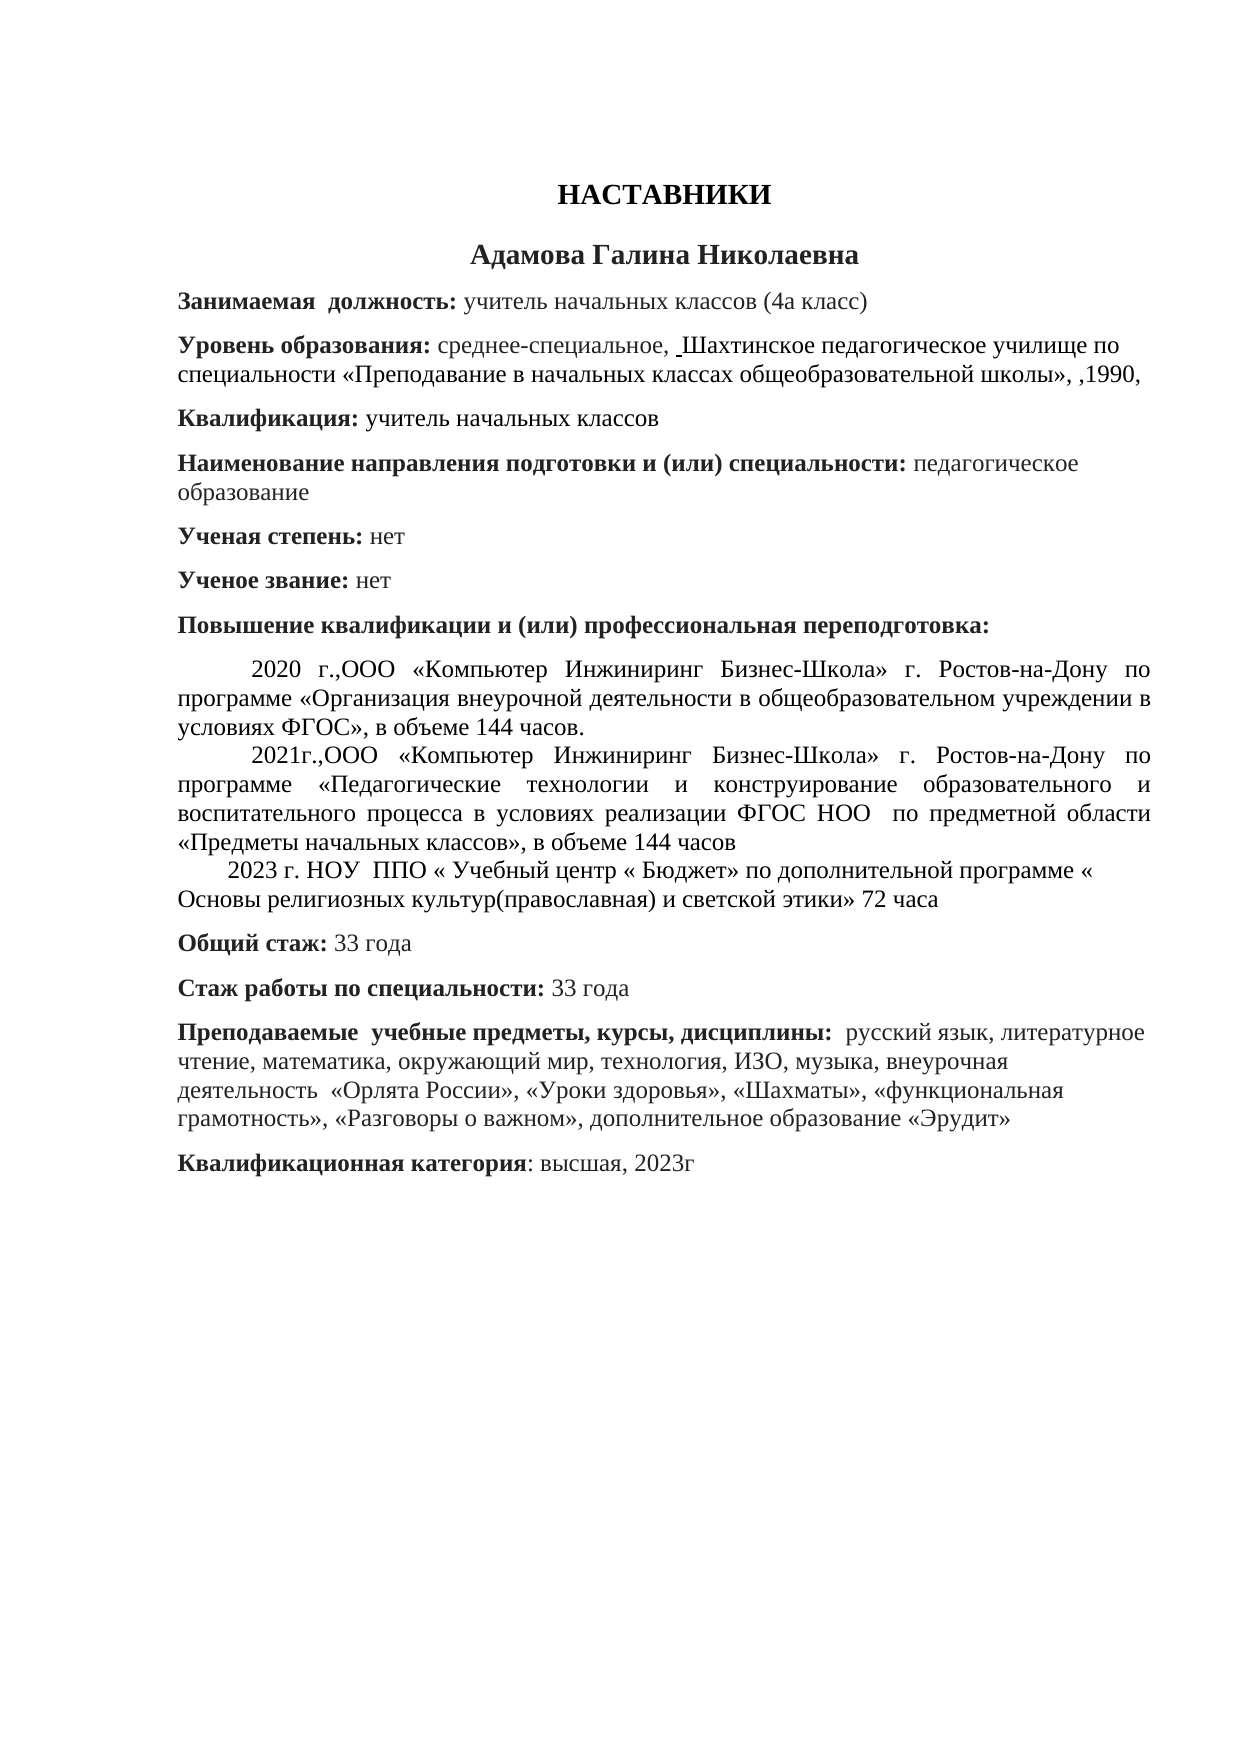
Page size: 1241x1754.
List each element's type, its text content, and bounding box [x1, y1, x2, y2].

text 2023 г. НОУ ППО « Учебный центр « Бюджет» по дополнительной программе « Основы религиозных культур(православная) и светской этики» 72 часа [177, 855, 1152, 913]
text Уровень образования: среднее-специальное, Шахтинское педагогическое училище по специальности «Преподавание в начальных классах общеобразовательной школы», ,1990, [177, 330, 1152, 388]
text Ученая степень: нет [177, 521, 1152, 550]
text Наименование направления подготовки и (или) специальности: педагогическое образование [177, 448, 1152, 505]
text Занимаемая должность: учитель начальных классов (4а класс) [177, 286, 1152, 315]
text Ученое звание: нет [177, 565, 1152, 594]
text Квалификационная категория: высшая, 2023г [177, 1148, 1152, 1177]
text Адамова Галина Николаевна [177, 237, 1152, 270]
text Стаж работы по специальности: 33 года [177, 973, 1152, 1002]
text Преподаваемые учебные предметы, курсы, дисциплины: русский язык, литературное чтение, математика, окружающий мир, технология, ИЗО, музыка, внеурочная деятельность «Орлята России», «Уроки здоровья», «Шахматы», «функциональная грамотность», «Разговоры о важном», дополнительное образование «Эрудит» [177, 1017, 1152, 1132]
text НАСТАВНИКИ [177, 177, 1152, 211]
text Общий стаж: 33 года [177, 928, 1152, 957]
text 2021г.,ООО «Компьютер Инжиниринг Бизнес-Школа» г. Ростов-на-Дону по программе «Педагогические технологии и конструирование образовательного и воспитательного процесса в условиях реализации ФГОС НОО по предметной области «Предметы начальных классов», в объеме 144 часов [177, 740, 1152, 855]
text Квалификация: учитель начальных классов [177, 403, 1152, 432]
text 2020 г.,ООО «Компьютер Инжиниринг Бизнес-Школа» г. Ростов-на-Дону по программе «Организация внеурочной деятельности в общеобразовательном учреждении в условиях ФГОС», в объеме 144 часов. [177, 654, 1152, 740]
text Повышение квалификации и (или) профессиональная переподготовка: [177, 610, 1152, 638]
